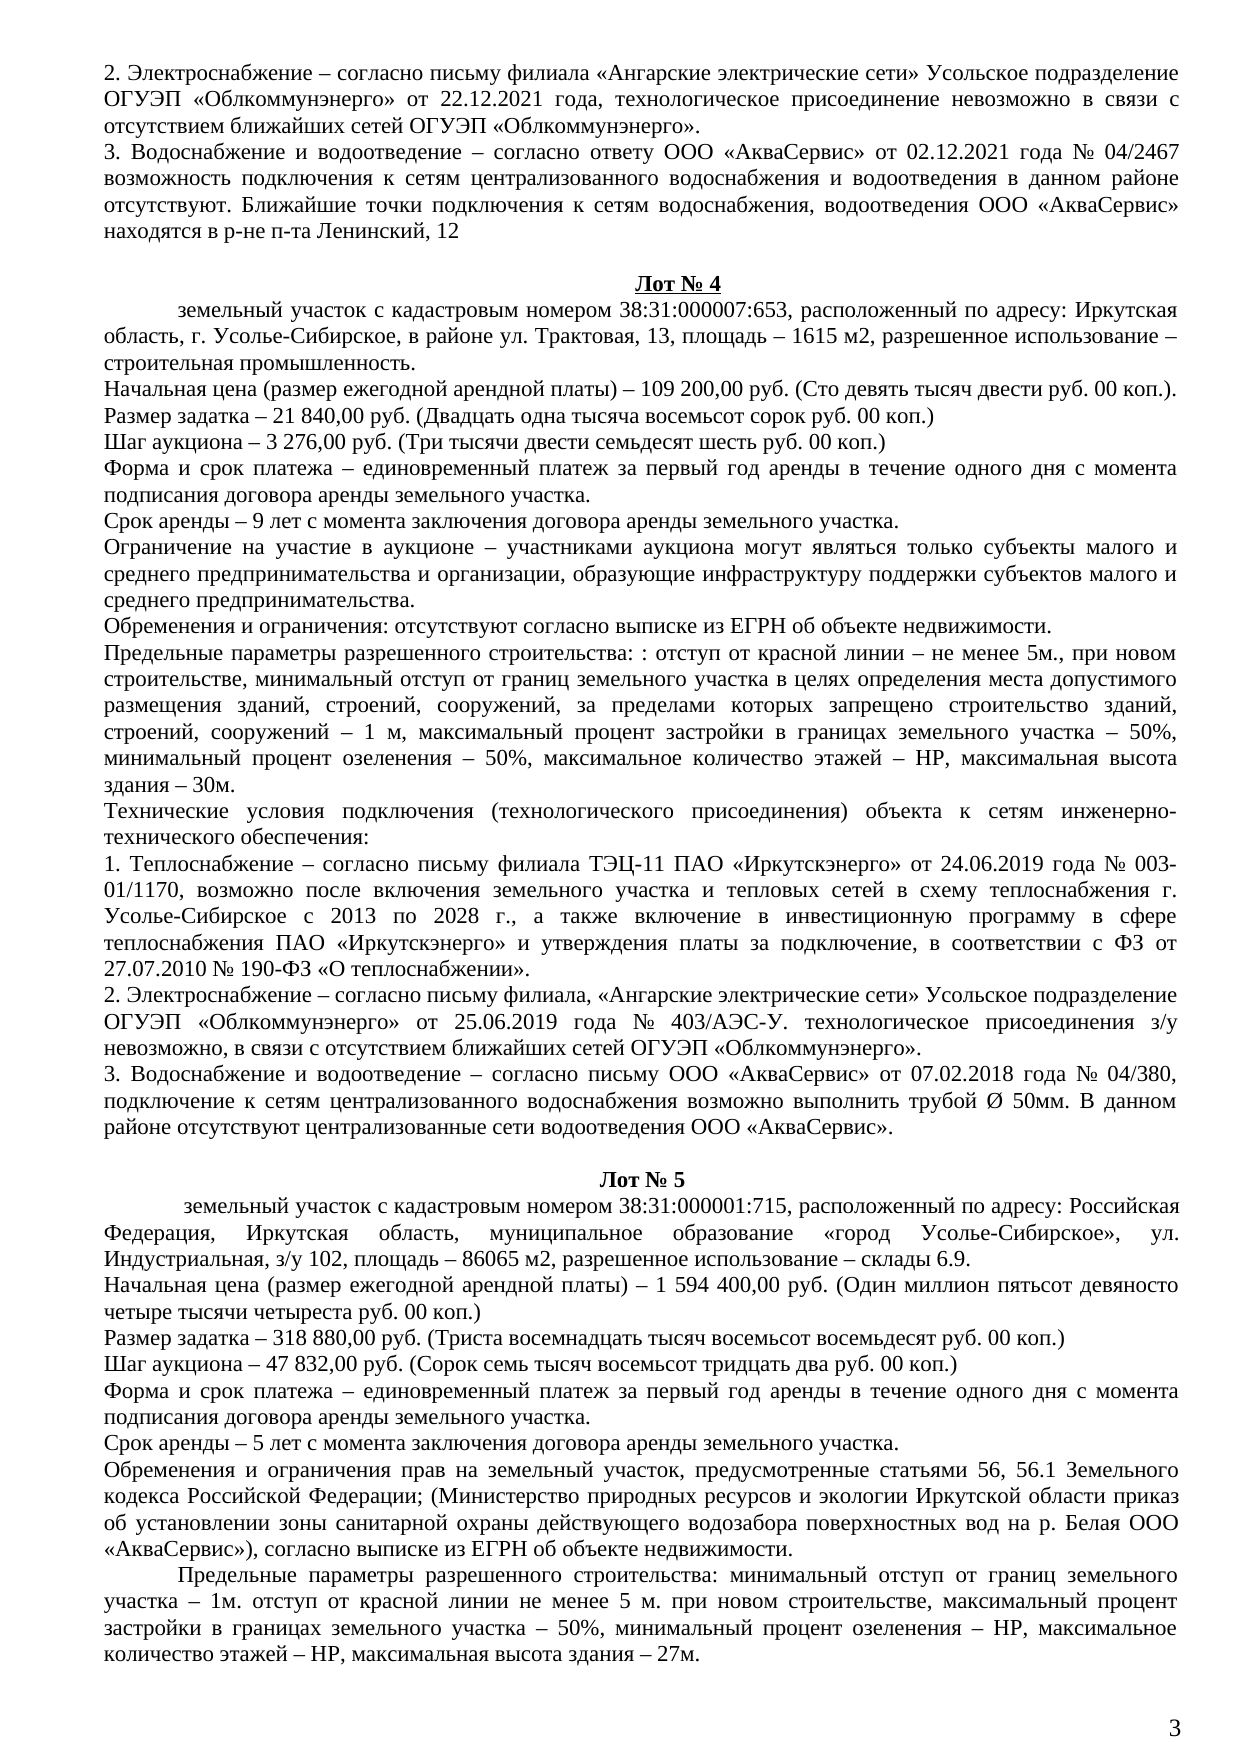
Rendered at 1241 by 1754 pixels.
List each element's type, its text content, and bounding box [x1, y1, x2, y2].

text Технические условия подключения (технологического присоединения) объекта к сетям инженерно-технического обеспечения: [103, 797, 1179, 850]
text Предельные параметры разрешенного строительства: : отступ от красной линии – не менее 5м., при новом строительстве, минимальный отступ от границ земельного участка в целях определения места допустимого размещения зданий, строений, сооружений, за пределами которых запрещено строительство зданий, строений, сооружений – 1 м, максимальный процент застройки в границах земельного участка – 50%, минимальный процент озеленения – 50%, максимальное количество этажей – НР, максимальная высота здания – 30м. [103, 639, 1179, 797]
text Размер задатка – 21 840,00 руб. (Двадцать одна тысяча восемьсот сорок руб. 00 коп.) [103, 402, 1179, 428]
text Шаг аукциона – 47 832,00 руб. (Сорок семь тысяч восемьсот тридцать два руб. 00 коп.) [103, 1350, 1181, 1377]
text земельный участок с кадастровым номером 38:31:000007:653, расположенный по адресу: Иркутская область, г. Усолье-Сибирское, в районе ул. Трактовая, 13, площадь – 1615 м2, разрешенное использование – строительная промышленность. [103, 296, 1179, 375]
text Шаг аукциона – 3 276,00 руб. (Три тысячи двести семьдесят шесть руб. 00 коп.) [103, 428, 1179, 454]
text Форма и срок платежа – единовременный платеж за первый год аренды в течение одного дня с момента подписания договора аренды земельного участка. [103, 1377, 1181, 1429]
text Лот № 5 [103, 1166, 1181, 1192]
text 2. Электроснабжение – согласно письму филиала «Ангарские электрические сети» Усольское подразделение ОГУЭП «Облкоммунэнерго» от 22.12.2021 года, технологическое присоединение невозможно в связи с отсутствием ближайших сетей ОГУЭП «Облкоммунэнерго». [103, 59, 1181, 138]
text Размер задатка – 318 880,00 руб. (Триста восемнадцать тысяч восемьсот восемьдесят руб. 00 коп.) [103, 1324, 1181, 1350]
text Ограничение на участие в аукционе – участниками аукциона могут являться только субъекты малого и среднего предпринимательства и организации, образующие инфраструктуру поддержки субъектов малого и среднего предпринимательства. [103, 533, 1179, 612]
text Обременения и ограничения прав на земельный участок, предусмотренные статьями 56, 56.1 Земельного кодекса Российской Федерации; (Министерство природных ресурсов и экологии Иркутской области приказ об установлении зоны санитарной охраны действующего водозабора поверхностных вод на р. Белая ООО «АкваСервис»), согласно выписке из ЕГРН об объекте недвижимости. [103, 1456, 1181, 1561]
text Начальная цена (размер ежегодной арендной платы) – 1 594 400,00 руб. (Один миллион пятьсот девяносто четыре тысячи четыреста руб. 00 коп.) [103, 1271, 1181, 1324]
text 1. Теплоснабжение – согласно письму филиала ТЭЦ-11 ПАО «Иркутскэнерго» от 24.06.2019 года № 003-01/1170, возможно после включения земельного участка и тепловых сетей в схему теплоснабжения г. Усолье-Сибирское с 2013 по 2028 г., а также включение в инвестиционную программу в сфере теплоснабжения ПАО «Иркутскэнерго» и утверждения платы за подключение, в соответствии с ФЗ от 27.07.2010 № 190-ФЗ «О теплоснабжении». [103, 850, 1179, 981]
text 2. Электроснабжение – согласно письму филиала, «Ангарские электрические сети» Усольское подразделение ОГУЭП «Облкоммунэнерго» от 25.06.2019 года № 403/АЭС-У. технологическое присоединения з/у невозможно, в связи с отсутствием ближайших сетей ОГУЭП «Облкоммунэнерго». [103, 981, 1179, 1061]
text Форма и срок платежа – единовременный платеж за первый год аренды в течение одного дня с момента подписания договора аренды земельного участка. [103, 454, 1179, 507]
text земельный участок с кадастровым номером 38:31:000001:715, расположенный по адресу: Российская Федерация, Иркутская область, муниципальное образование «город Усолье-Сибирское», ул. Индустриальная, з/у 102, площадь – 86065 м2, разрешенное использование – склады 6.9. [103, 1192, 1181, 1271]
text Срок аренды – 5 лет с момента заключения договора аренды земельного участка. [103, 1429, 1181, 1456]
text Начальная цена (размер ежегодной арендной платы) – 109 200,00 руб. (Сто девять тысяч двести руб. 00 коп.). [103, 375, 1179, 402]
text Лот № 4 [103, 270, 1179, 296]
text Срок аренды – 9 лет с момента заключения договора аренды земельного участка. [103, 507, 1179, 533]
text Обременения и ограничения: отсутствуют согласно выписке из ЕГРН об объекте недвижимости. [103, 612, 1179, 639]
text 3. Водоснабжение и водоотведение – согласно письму ООО «АкваСервис» от 07.02.2018 года № 04/380, подключение к сетям централизованного водоснабжения возможно выполнить трубой Ø 50мм. В данном районе отсутствуют централизованные сети водоотведения ООО «АкваСервис». [103, 1061, 1179, 1139]
text Предельные параметры разрешенного строительства: минимальный отступ от границ земельного участка – 1м. отступ от красной линии не менее 5 м. при новом строительстве, максимальный процент застройки в границах земельного участка – 50%, минимальный процент озеленения – НР, максимальное количество этажей – НР, максимальная высота здания – 27м. [103, 1561, 1179, 1667]
text 3. Водоснабжение и водоотведение – согласно ответу ООО «АкваСервис» от 02.12.2021 года № 04/2467 возможность подключения к сетям централизованного водоснабжения и водоотведения в данном районе отсутствуют. Ближайшие точки подключения к сетям водоснабжения, водоотведения ООО «АкваСервис» находятся в р-не п-та Ленинский, 12 [103, 138, 1181, 243]
